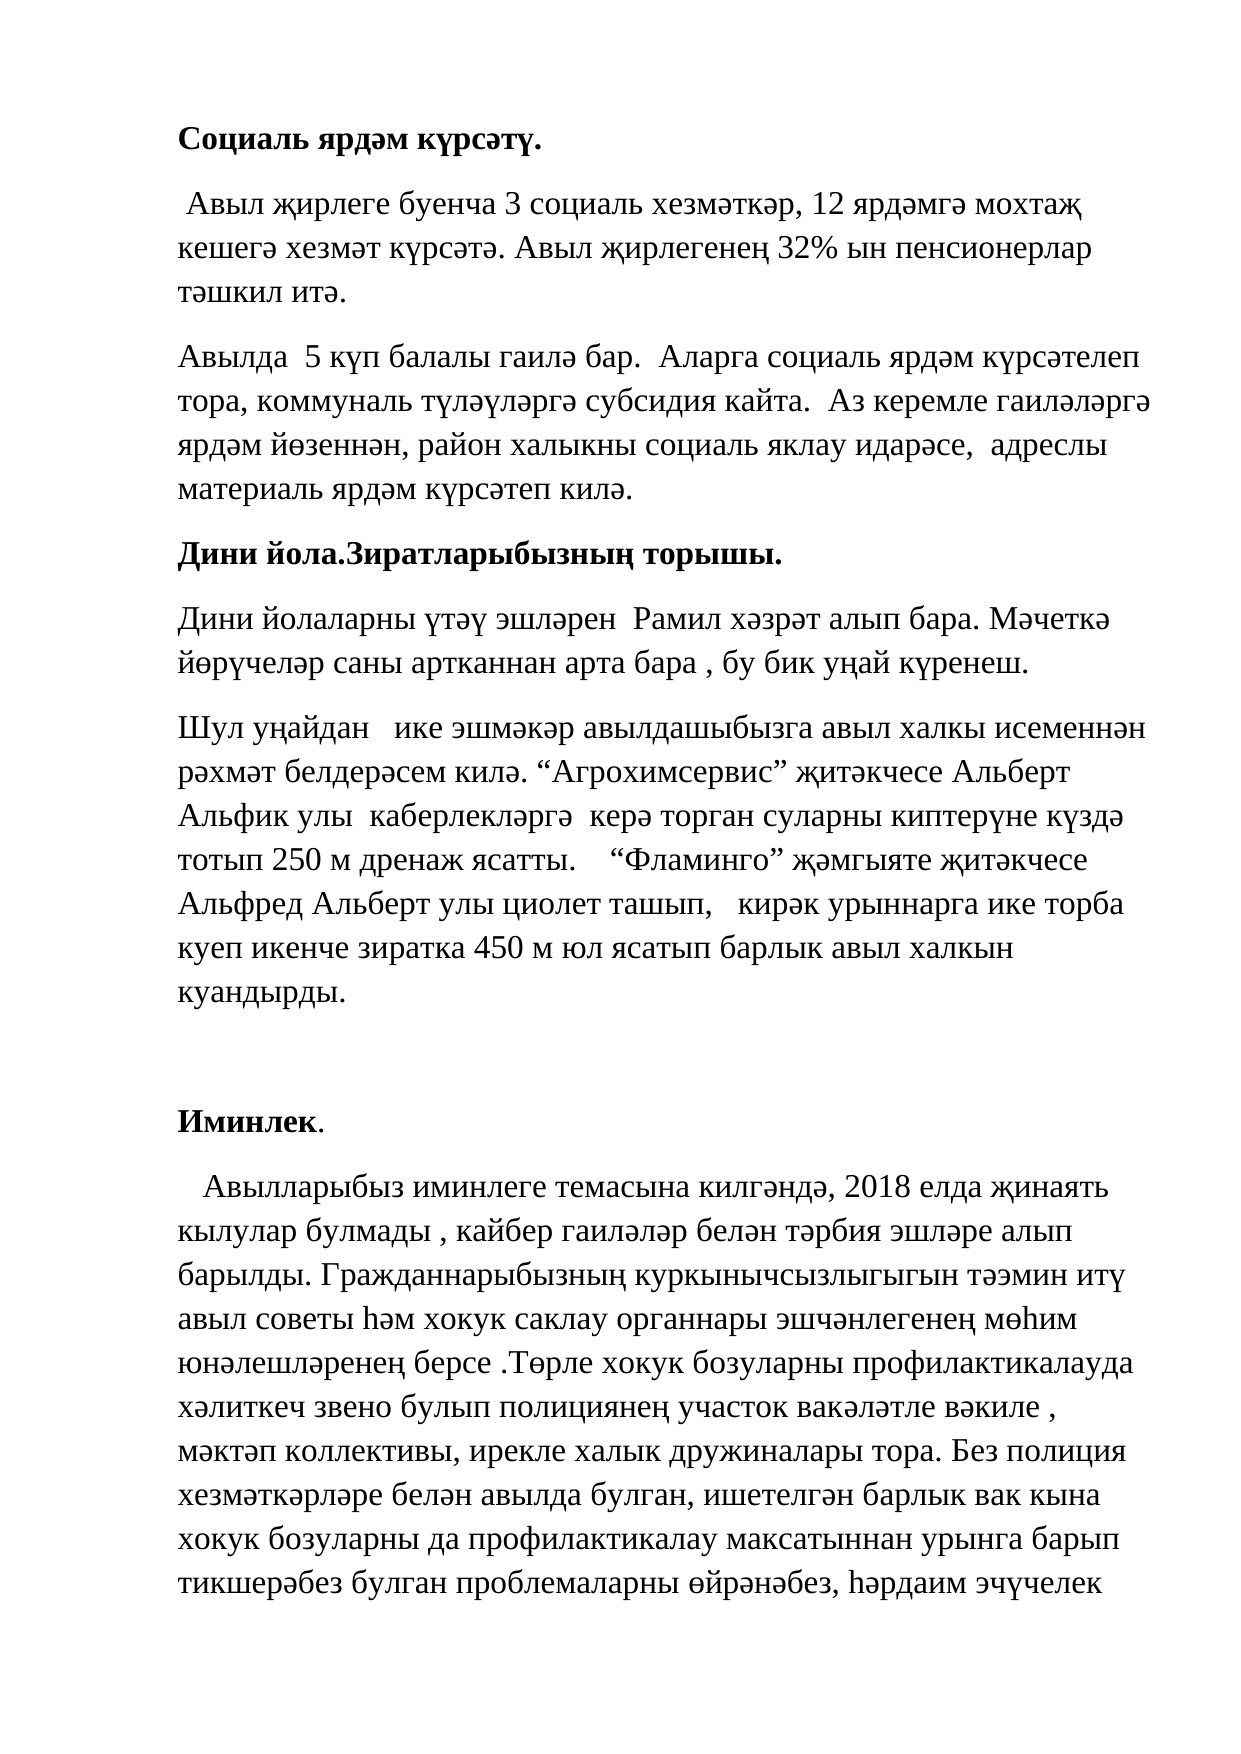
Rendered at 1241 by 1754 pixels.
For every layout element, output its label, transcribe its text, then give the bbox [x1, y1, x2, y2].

text Иминлек. [177, 1101, 1152, 1139]
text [177, 1166, 1152, 1601]
text Авыл җирлеге буенча 3 социаль хезмәткәр, 12 ярдәмгә мохтаҗ кешегә хезмәт күрсәтә. Авыл җирлегенең 32% ын пенсионерлар тәшкил итә. [177, 183, 1152, 309]
text Дини йолаларны үтәү эшләрен Рамил хәзрәт алып бара. Мәчеткә йөрүчеләр саны артканнан арта бара , бу бик уңай күренеш. [177, 598, 1152, 680]
text Социаль ярдәм күрсәтү. [177, 118, 1152, 156]
text Шул уңайдан ике эшмәкәр авылдашыбызга авыл халкы исеменнән рәхмәт белдерәсем килә. “Агрохимсервис” җитәкчесе Альберт Альфик улы каберлекләргә керә торган суларны киптерүне күздә тотып 250 м дренаж ясатты. “Фламинго” җәмгыяте җитәкчесе Альфред Альберт улы циолет ташып, кирәк урыннарга ике торба куеп икенче зиратка 450 м юл ясатып барлык авыл халкын куандырды. [177, 707, 1152, 1010]
text Авылда 5 күп балалы гаилә бар. Аларга социаль ярдәм күрсәтелеп тора, коммуналь түләүләргә субсидия кайта. Аз керемле гаиләләргә ярдәм йөзеннән, район халыкны социаль яклау идарәсе, адреслы материаль ярдәм күрсәтеп килә. [177, 336, 1152, 507]
text Дини йола.Зиратларыбызның торышы. [177, 533, 1152, 571]
